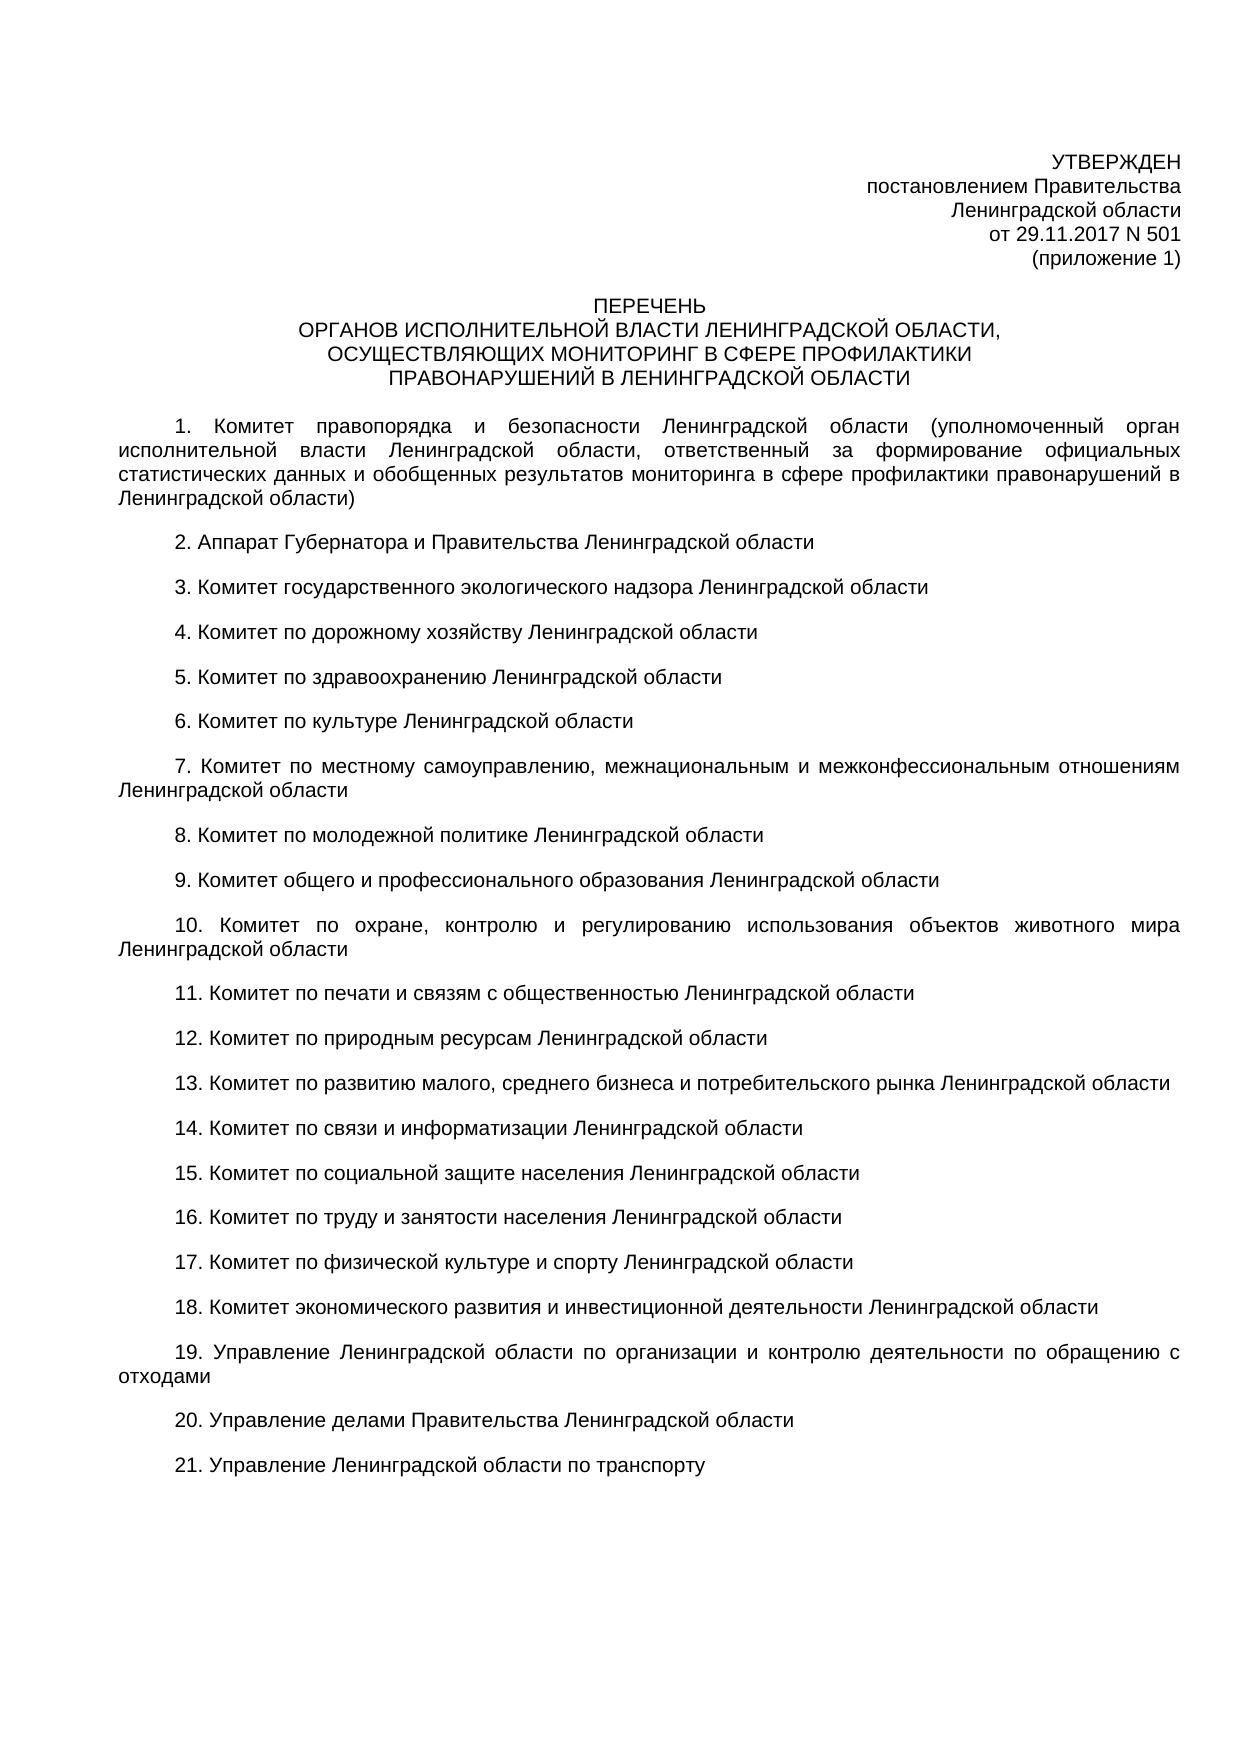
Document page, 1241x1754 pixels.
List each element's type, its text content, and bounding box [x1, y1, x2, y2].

text 4. Комитет по дорожному хозяйству Ленинградской области [118, 620, 1181, 644]
text 2. Аппарат Губернатора и Правительства Ленинградской области [118, 530, 1181, 554]
text от 29.11.2017 N 501 [118, 222, 1181, 246]
text 20. Управление делами Правительства Ленинградской области [118, 1408, 1181, 1432]
text ПРАВОНАРУШЕНИЙ В ЛЕНИНГРАДСКОЙ ОБЛАСТИ [118, 366, 1181, 389]
text 10. Комитет по охране, контролю и регулированию использования объектов животного мира Ленинградской области [118, 912, 1181, 960]
text 8. Комитет по молодежной политике Ленинградской области [118, 823, 1181, 847]
text 3. Комитет государственного экологического надзора Ленинградской области [118, 575, 1181, 599]
text ПЕРЕЧЕНЬ [118, 294, 1181, 318]
text 19. Управление Ленинградской области по организации и контролю деятельности по обращению с отходами [118, 1339, 1181, 1387]
text 1. Комитет правопорядка и безопасности Ленинградской области (уполномоченный орган исполнительной власти Ленинградской области, ответственный за формирование официальных статистических данных и обобщенных результатов мониторинга в сфере профилактики правонарушений в Ленинградской области) [118, 413, 1181, 509]
text 15. Комитет по социальной защите населения Ленинградской области [118, 1160, 1181, 1184]
text постановлением Правительства [118, 174, 1181, 198]
text 14. Комитет по связи и информатизации Ленинградской области [118, 1116, 1181, 1139]
text 17. Комитет по физической культуре и спорту Ленинградской области [118, 1250, 1181, 1274]
text УТВЕРЖДЕН [118, 150, 1181, 174]
text (приложение 1) [118, 246, 1181, 270]
text ОСУЩЕСТВЛЯЮЩИХ МОНИТОРИНГ В СФЕРЕ ПРОФИЛАКТИКИ [118, 342, 1181, 366]
text 12. Комитет по природным ресурсам Ленинградской области [118, 1026, 1181, 1050]
text 9. Комитет общего и профессионального образования Ленинградской области [118, 868, 1181, 892]
text 7. Комитет по местному самоуправлению, межнациональным и межконфессиональным отношениям Ленинградской области [118, 754, 1181, 802]
text 11. Комитет по печати и связям с общественностью Ленинградской области [118, 981, 1181, 1005]
text ОРГАНОВ ИСПОЛНИТЕЛЬНОЙ ВЛАСТИ ЛЕНИНГРАДСКОЙ ОБЛАСТИ, [118, 318, 1181, 342]
text 18. Комитет экономического развития и инвестиционной деятельности Ленинградской области [118, 1295, 1181, 1319]
text 13. Комитет по развитию малого, среднего бизнеса и потребительского рынка Ленинградской области [118, 1071, 1181, 1095]
text 21. Управление Ленинградской области по транспорту [118, 1453, 1181, 1477]
text 6. Комитет по культуре Ленинградской области [118, 709, 1181, 733]
text Ленинградской области [118, 198, 1181, 222]
text 5. Комитет по здравоохранению Ленинградской области [118, 664, 1181, 688]
text 16. Комитет по труду и занятости населения Ленинградской области [118, 1205, 1181, 1229]
